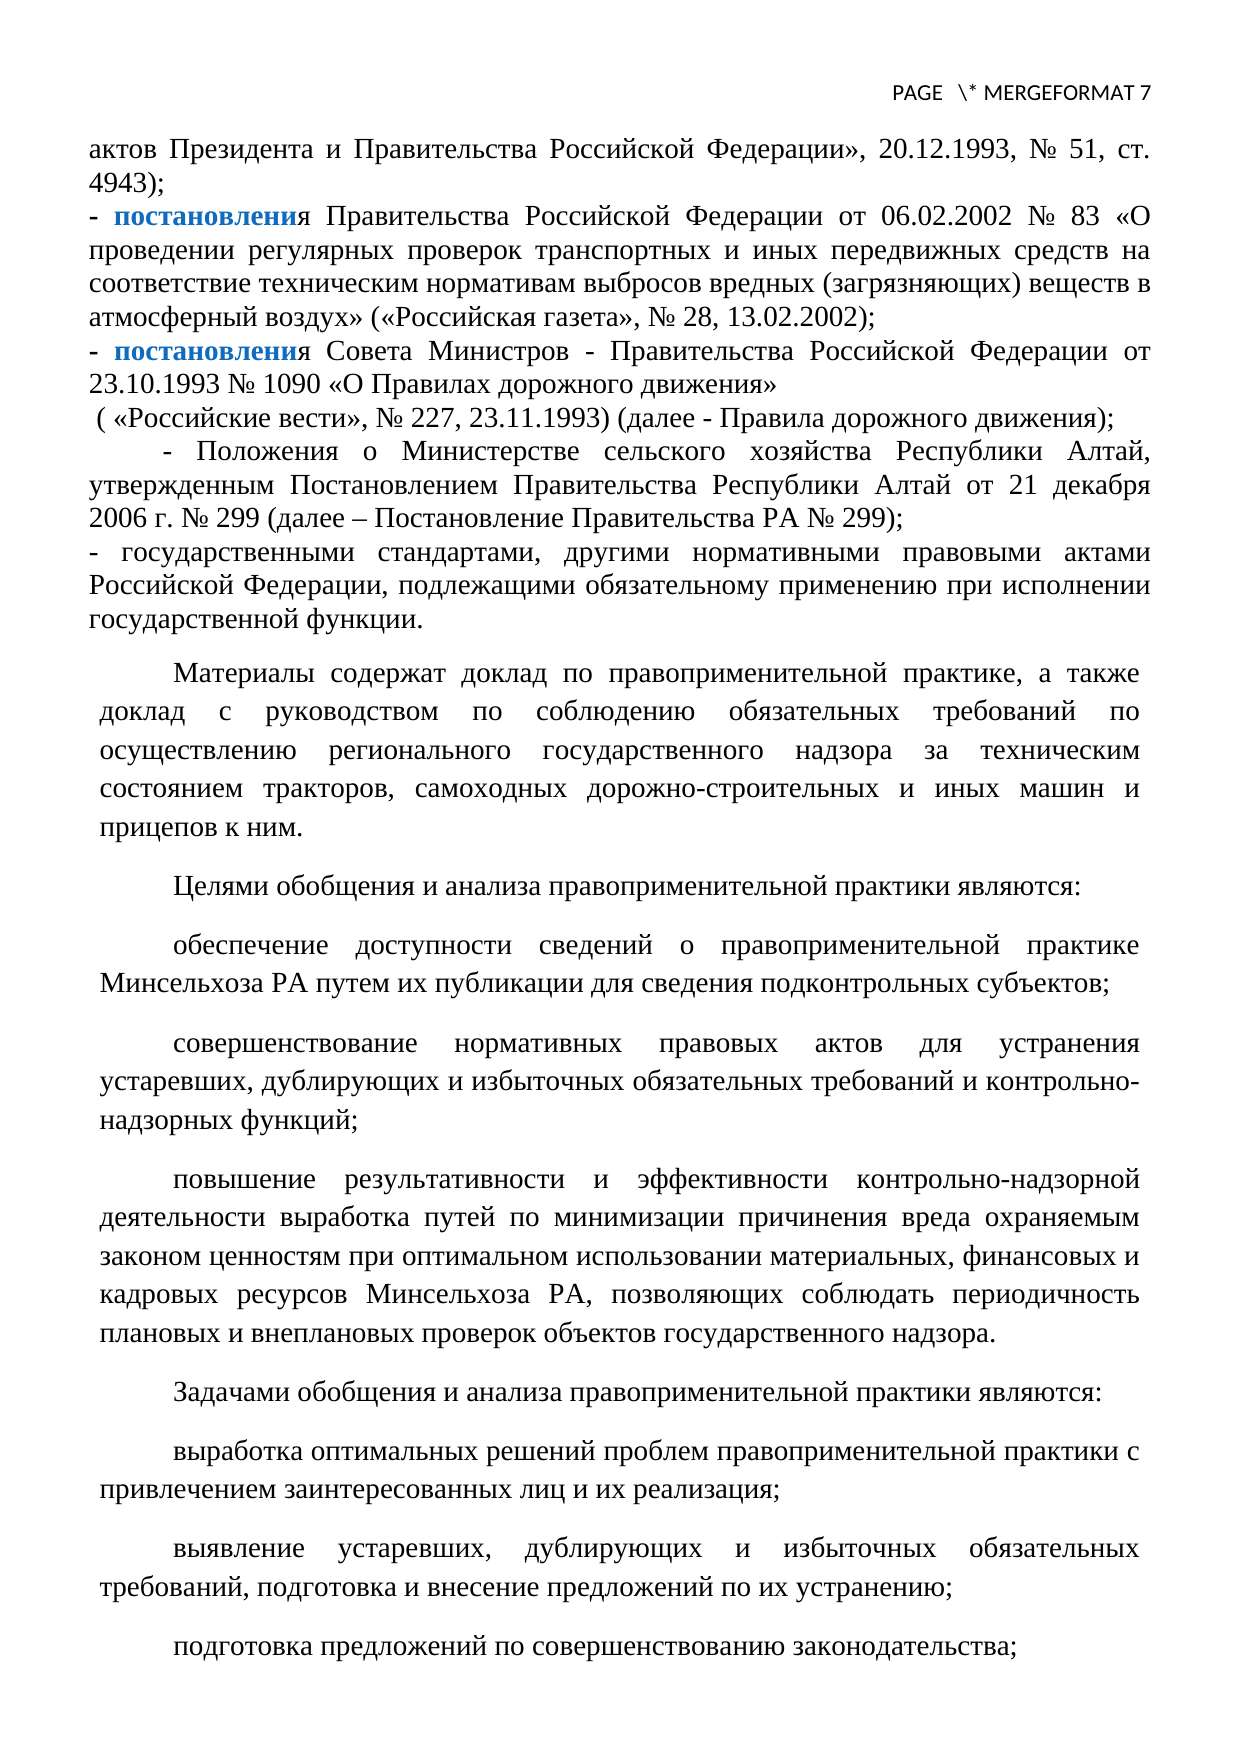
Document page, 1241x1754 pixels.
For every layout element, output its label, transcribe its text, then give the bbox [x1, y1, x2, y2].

text обеспечение доступности сведений о правоприменительной практике Минсельхоза РА путем их публикации для сведения подконтрольных субъектов; [99, 927, 1141, 999]
text совершенствование нормативных правовых актов для устранения устаревших, дублирующих и избыточных обязательных требований и контрольно-надзорных функций; [99, 1025, 1141, 1136]
text выявление устаревших, дублирующих и избыточных обязательных требований, подготовка и внесение предложений по их устранению; [99, 1530, 1140, 1602]
text повышение результативности и эффективности контрольно-надзорной деятельности выработка путей по минимизации причинения вреда охраняемым законом ценностям при оптимальном использовании материальных, финансовых и кадровых ресурсов Минсельхоза РА, позволяющих соблюдать периодичность плановых и внеплановых проверок объектов государственного надзора. [99, 1161, 1141, 1349]
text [89, 131, 1152, 198]
text подготовка предложений по совершенствованию законодательства; [173, 1628, 1152, 1661]
text ( «Российские вести», № 227, 23.11.1993) (далее - Правила дорожного движения); [89, 400, 1152, 433]
text Задачами обобщения и анализа правоприменительной практики являются: [99, 1374, 1141, 1408]
text - постановления Правительства Российской Федерации от 06.02.2002 № 83 «О проведении регулярных проверок транспортных и иных передвижных средств на соответствие техническим нормативам выбросов вредных (загрязняющих) веществ в атмосферный воздух» («Российская газета», № 28, 13.02.2002); [89, 198, 1152, 333]
text - Положения о Министерстве сельского хозяйства Республики Алтай, утвержденным Постановлением Правительства Республики Алтай от 21 декабря 2006 г. № 299 (далее – Постановление Правительства РА № 299); [89, 433, 1152, 534]
text Целями обобщения и анализа правоприменительной практики являются: [99, 868, 1140, 902]
text - постановления Совета Министров - Правительства Российской Федерации от 23.10.1993 № 1090 «О Правилах дорожного движения» [89, 333, 1152, 400]
text выработка оптимальных решений проблем правоприменительной практики с привлечением заинтересованных лиц и их реализация; [99, 1433, 1141, 1505]
text Материалы содержат доклад по правоприменительной практике, а также доклад с руководством по соблюдению обязательных требований по осуществлению регионального государственного надзора за техническим состоянием тракторов, самоходных дорожно-строительных и иных машин и прицепов к ним. [99, 655, 1141, 842]
text - государственными стандартами, другими нормативными правовыми актами Российской Федерации, подлежащими обязательному применению при исполнении государственной функции. [89, 534, 1152, 634]
